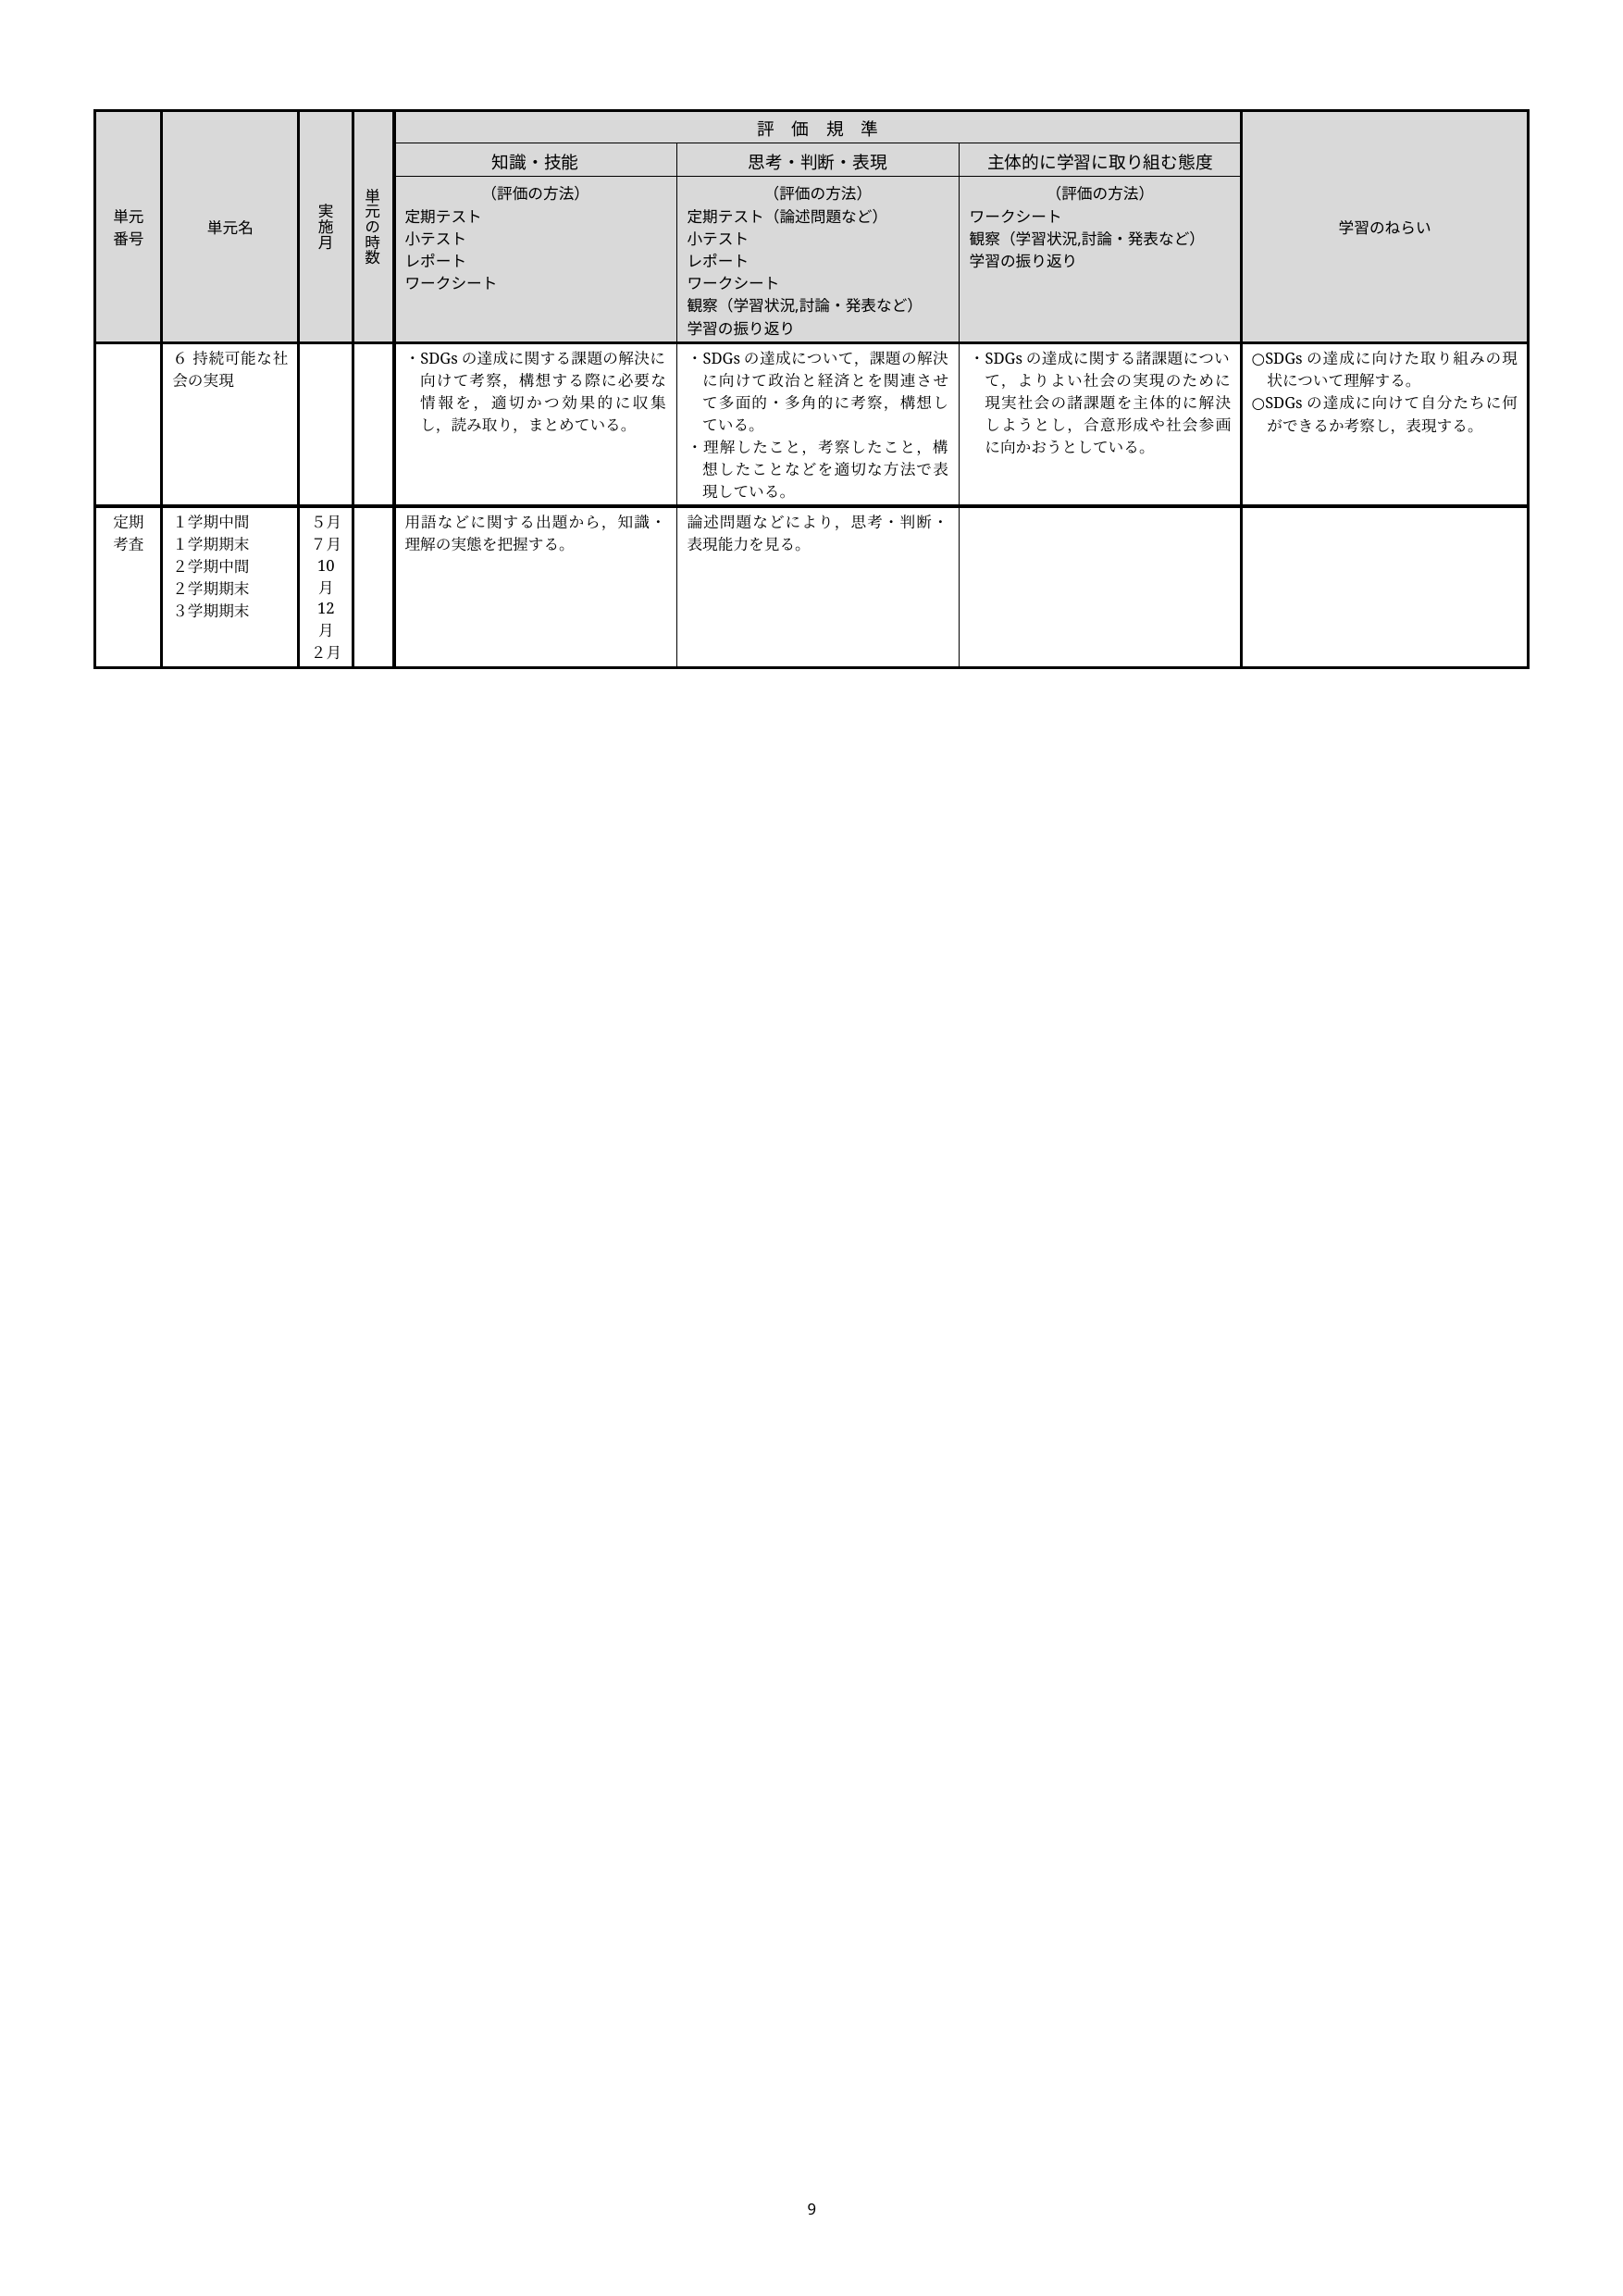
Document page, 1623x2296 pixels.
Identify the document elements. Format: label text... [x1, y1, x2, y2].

table_cell [960, 508, 1240, 665]
table_cell 主体的に学習に取り組む態度 [960, 143, 1240, 176]
table_header 単元の時数 [354, 112, 392, 341]
table_cell 論述問題などにより，思考・判断・表現能力を見る。 [677, 508, 959, 665]
table_header 評 価 規 準 [396, 112, 1240, 143]
table_cell [1243, 508, 1527, 665]
table_cell １学期中間 １学期期末 ２学期中間 ２学期期末 ３学期期末 [163, 508, 297, 665]
table_cell ・SDGsの達成に関する課題の解決に向けて考察，構想する際に必要な情報を，適切かつ効果的に収集し，読み取り，まとめている。 [396, 344, 676, 504]
table_cell [354, 508, 392, 665]
table_cell （評価の方法） 定期テスト 小テスト レポート ワークシート [396, 177, 676, 341]
table_header 実施月 [300, 112, 352, 341]
table_cell ・SDGsの達成について，課題の解決に向けて政治と経済とを関連させて多面的・多角的に考察，構想している。 ・理解したこと，考察したこと，構想したことなどを適切な方法で表現している。 [677, 344, 959, 504]
table_cell （評価の方法） 定期テスト（論述問題など） 小テスト レポート ワークシート 観察（学習状況,討論・発表など） 学習の振り返り [677, 177, 959, 341]
table_cell 知識・技能 [396, 143, 676, 176]
table_cell ５月 ７月 10月 12月 ２月 [300, 508, 352, 665]
table_cell （評価の方法） ワークシート 観察（学習状況,討論・発表など） 学習の振り返り [960, 177, 1240, 341]
table_cell ・SDGsの達成に関する諸課題について，よりよい社会の実現のために現実社会の諸課題を主体的に解決しようとし，合意形成や社会参画に向かおうとしている。 [960, 344, 1240, 504]
table_header 単元名 [163, 112, 297, 341]
table_cell [300, 344, 352, 504]
table_cell 思考・判断・表現 [677, 143, 959, 176]
table_cell 用語などに関する出題から，知識・理解の実態を把握する。 [396, 508, 676, 665]
table_cell ○SDGsの達成に向けた取り組みの現状について理解する。 ○SDGsの達成に向けて自分たちに何ができるか考察し，表現する。 [1243, 344, 1527, 504]
table_cell ６ 持続可能な社会の実現 [163, 344, 297, 504]
table_cell 定期 考査 [96, 508, 160, 665]
table_header 単元 番号 [96, 112, 160, 341]
table_header 学習のねらい [1243, 112, 1527, 341]
table_cell [354, 344, 392, 504]
